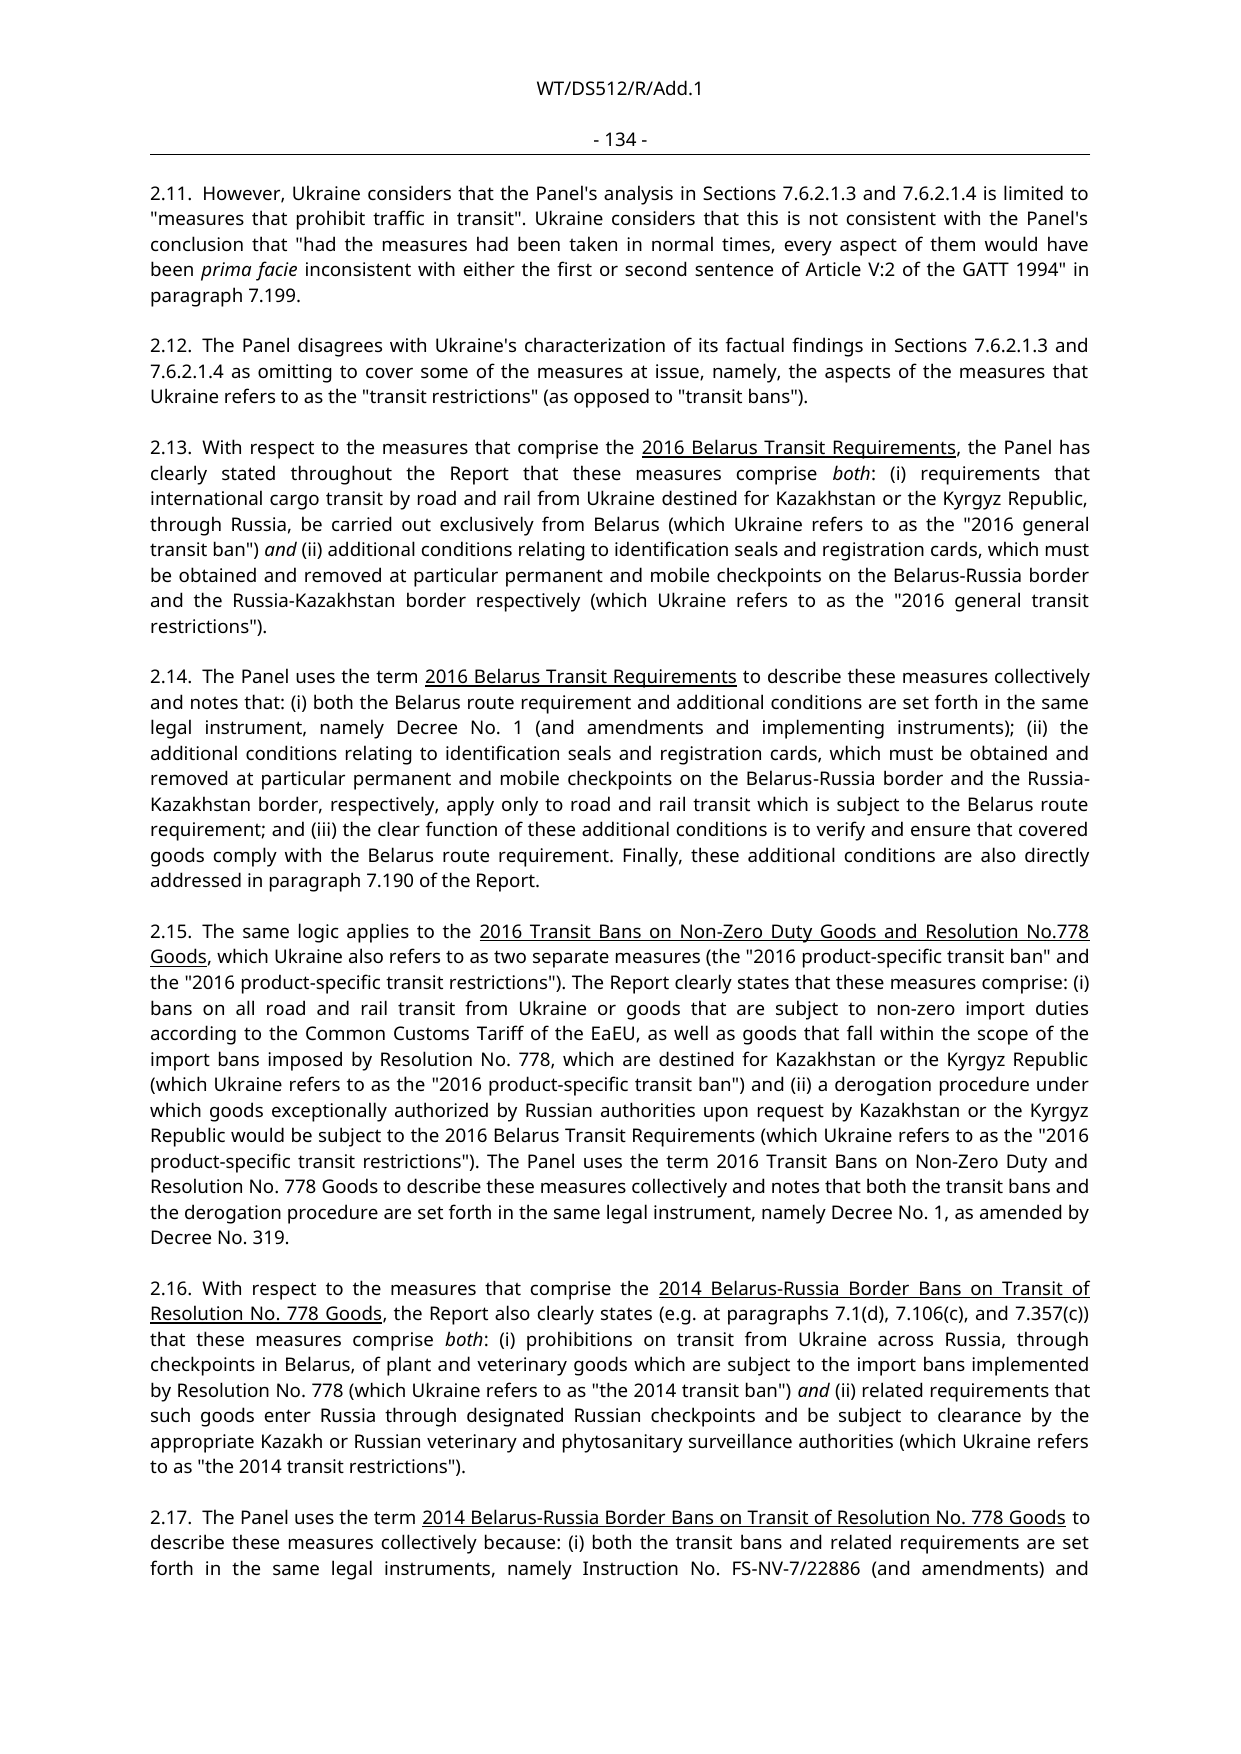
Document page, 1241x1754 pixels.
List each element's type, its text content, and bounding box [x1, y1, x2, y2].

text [150, 1504, 1090, 1581]
text However, Ukraine considers that the Panel's analysis in Sections 7.6.2.1.3 and 7.6.2.1.4 is limited to "measures that prohibit traffic in transit". Ukraine considers that this is not consistent with the Panel's conclusion that "had the measures had been taken in normal times, every aspect of them would have been prima facie inconsistent with either the first or second sentence of Article V:2 of the GATT 1994" in paragraph 7.199. [150, 180, 1090, 308]
text The same logic applies to the 2016 Transit Bans on Non-Zero Duty Goods and Resolution No.778 Goods, which Ukraine also refers to as two separate measures (the "2016 product-specific transit ban" and the "2016 product-specific transit restrictions"). The Report clearly states that these measures comprise: (i) bans on all road and rail transit from Ukraine or goods that are subject to non-zero import duties according to the Common Customs Tariff of the EaEU, as well as goods that fall within the scope of the import bans imposed by Resolution No. 778, which are destined for Kazakhstan or the Kyrgyz Republic (which Ukraine refers to as the "2016 product-specific transit ban") and (ii) a derogation procedure under which goods exceptionally authorized by Russian authorities upon request by Kazakhstan or the Kyrgyz Republic would be subject to the 2016 Belarus Transit Requirements (which Ukraine refers to as the "2016 product-specific transit restrictions"). The Panel uses the term 2016 Transit Bans on Non-Zero Duty and Resolution No. 778 Goods to describe these measures collectively and notes that both the transit bans and the derogation procedure are set forth in the same legal instrument, namely Decree No. 1, as amended by Decree No. 319. [150, 918, 1090, 1250]
text With respect to the measures that comprise the 2014 Belarus-Russia Border Bans on Transit of Resolution No. 778 Goods, the Report also clearly states (e.g. at paragraphs 7.1(d), 7.106(c), and 7.357(c)) that these measures comprise both: (i) prohibitions on transit from Ukraine across Russia, through checkpoints in Belarus, of plant and veterinary goods which are subject to the import bans implemented by Resolution No. 778 (which Ukraine refers to as "the 2014 transit ban") and (ii) related requirements that such goods enter Russia through designated Russian checkpoints and be subject to clearance by the appropriate Kazakh or Russian veterinary and phytosanitary surveillance authorities (which Ukraine refers to as "the 2014 transit restrictions"). [150, 1275, 1090, 1479]
text The Panel disagrees with Ukraine's characterization of its factual findings in Sections 7.6.2.1.3 and 7.6.2.1.4 as omitting to cover some of the measures at issue, namely, the aspects of the measures that Ukraine refers to as the "transit restrictions" (as opposed to "transit bans"). [150, 333, 1090, 409]
text The Panel uses the term 2016 Belarus Transit Requirements to describe these measures collectively and notes that: (i) both the Belarus route requirement and additional conditions are set forth in the same legal instrument, namely Decree No. 1 (and amendments and implementing instruments); (ii) the additional conditions relating to identification seals and registration cards, which must be obtained and removed at particular permanent and mobile checkpoints on the Belarus-Russia border and the Russia-Kazakhstan border, respectively, apply only to road and rail transit which is subject to the Belarus route requirement; and (iii) the clear function of these additional conditions is to verify and ensure that covered goods comply with the Belarus route requirement. Finally, these additional conditions are also directly addressed in paragraph 7.190 of the Report. [150, 663, 1090, 893]
text With respect to the measures that comprise the 2016 Belarus Transit Requirements, the Panel has clearly stated throughout the Report that these measures comprise both: (i) requirements that international cargo transit by road and rail from Ukraine destined for Kazakhstan or the Kyrgyz Republic, through Russia, be carried out exclusively from Belarus (which Ukraine refers to as the "2016 general transit ban") and (ii) additional conditions relating to identification seals and registration cards, which must be obtained and removed at particular permanent and mobile checkpoints on the Belarus-Russia border and the Russia-Kazakhstan border respectively (which Ukraine refers to as the "2016 general transit restrictions"). [150, 434, 1090, 638]
